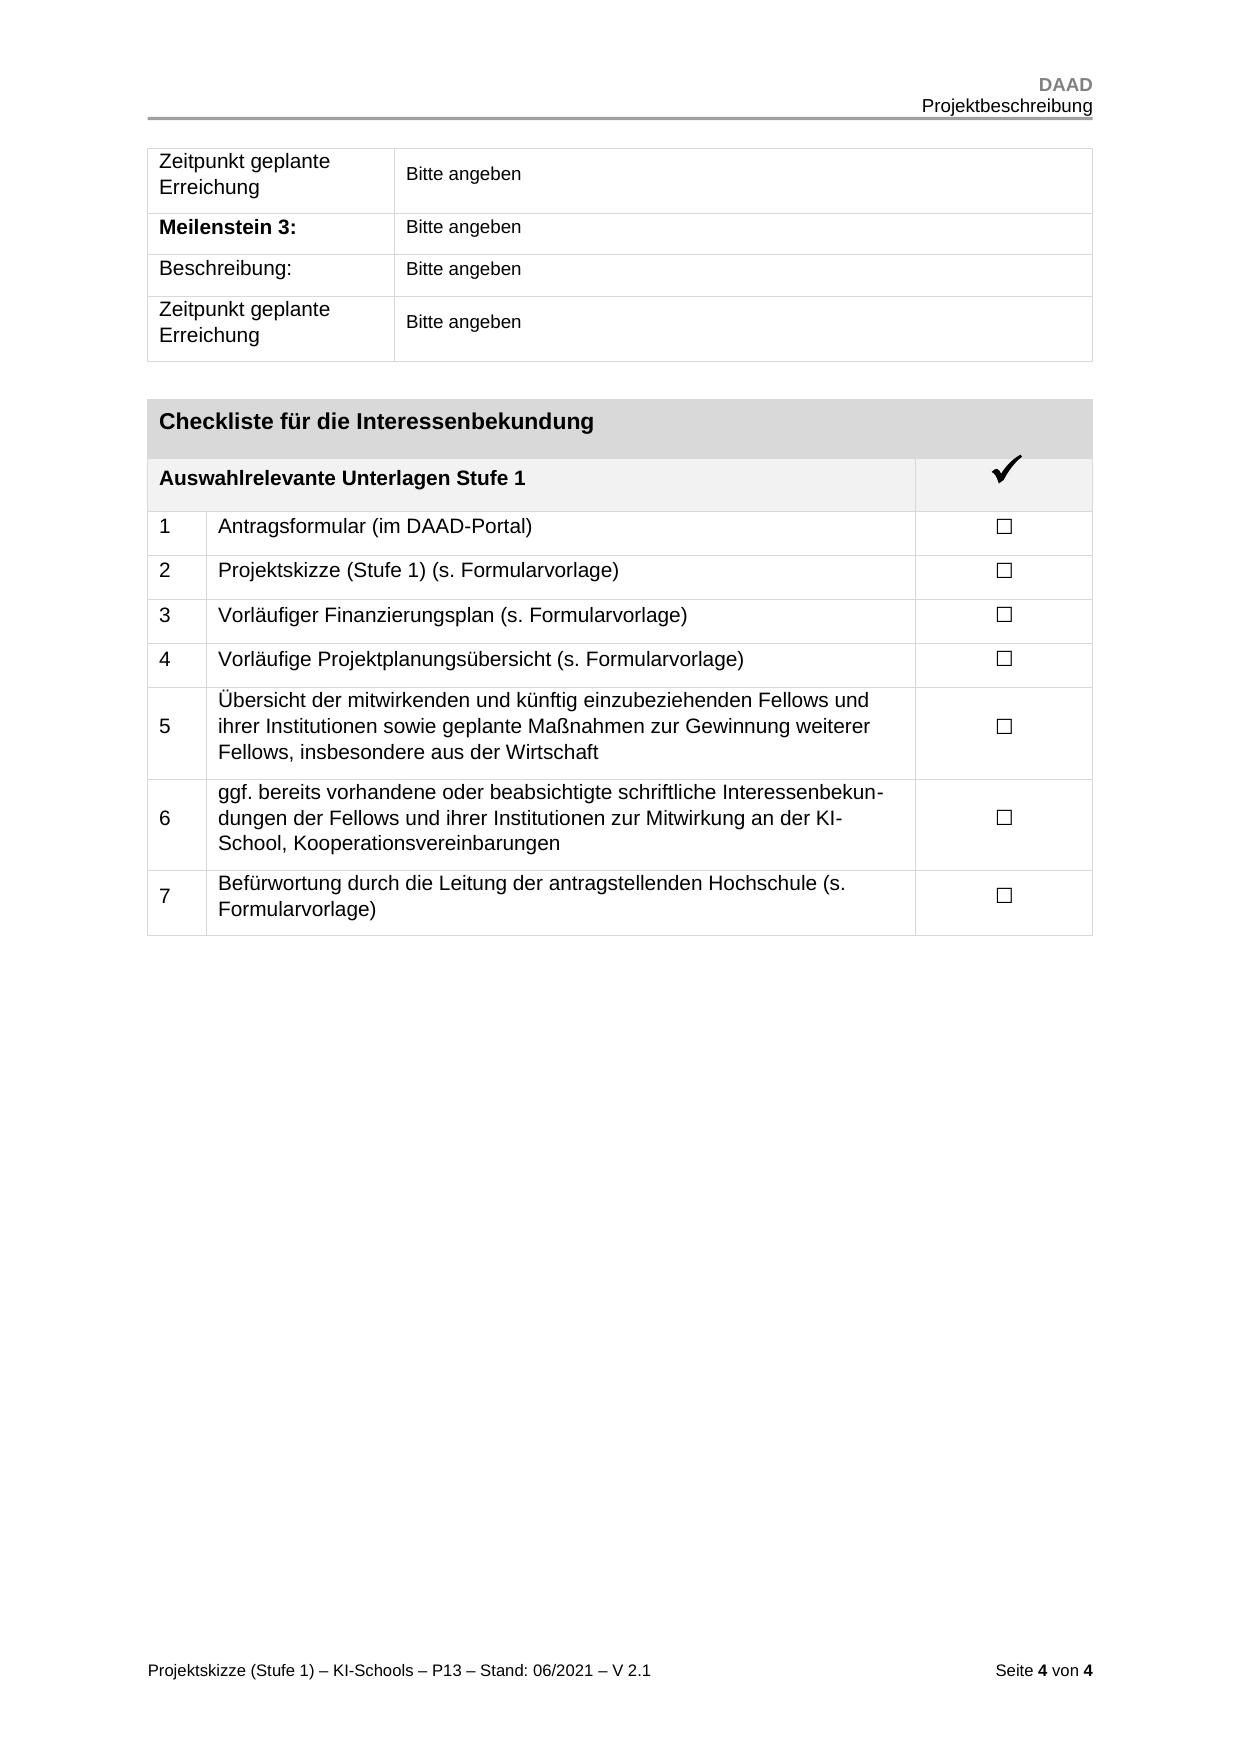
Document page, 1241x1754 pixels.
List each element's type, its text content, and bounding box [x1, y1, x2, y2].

table_cell Vorläufiger Finanzierungsplan (s. Formularvorlage) [207, 600, 915, 643]
table_cell 7 [148, 871, 206, 935]
table_cell Befürwortung durch die Leitung der antragstellenden Hochschule (s. Formularvorlage) [207, 871, 915, 935]
table_cell Vorläufige Projektplanungsübersicht (s. Formularvorlage) [207, 644, 915, 687]
table_cell Übersicht der mitwirkenden und künftig einzubeziehenden Fellows und ihrer Institutionen sowie geplante Maßnahmen zur Gewinnung weiterer Fellows, insbesondere aus der Wirtschaft [207, 688, 915, 778]
table_cell Beschreibung: [148, 255, 394, 296]
table_cell [916, 459, 1092, 511]
table_cell 6 [148, 780, 206, 870]
table_cell 5 [148, 688, 206, 778]
table_cell 3 [148, 600, 206, 643]
table_cell Meilenstein 3: [148, 214, 394, 254]
table_cell Auswahlrelevante Unterlagen Stufe 1 [148, 459, 915, 511]
table_cell 4 [148, 644, 206, 687]
table_cell 1 [148, 512, 206, 555]
table_cell Projektskizze (Stufe 1) (s. Formularvorlage) [207, 556, 915, 599]
table_cell Zeitpunkt geplante Erreichung [148, 297, 394, 361]
table_cell Zeitpunkt geplante Erreichung [148, 149, 394, 213]
table_header Checkliste für die Interessenbekundung [148, 400, 1092, 458]
table_cell 2 [148, 556, 206, 599]
table_cell Antragsformular (im DAAD-Portal) [207, 512, 915, 555]
table_cell ggf. bereits vorhandene oder beabsichtigte schriftliche Interessenbekundungen der Fellows und ihrer Institutionen zur Mitwirkung an der KI-School, Kooperationsvereinbarungen [207, 780, 915, 870]
